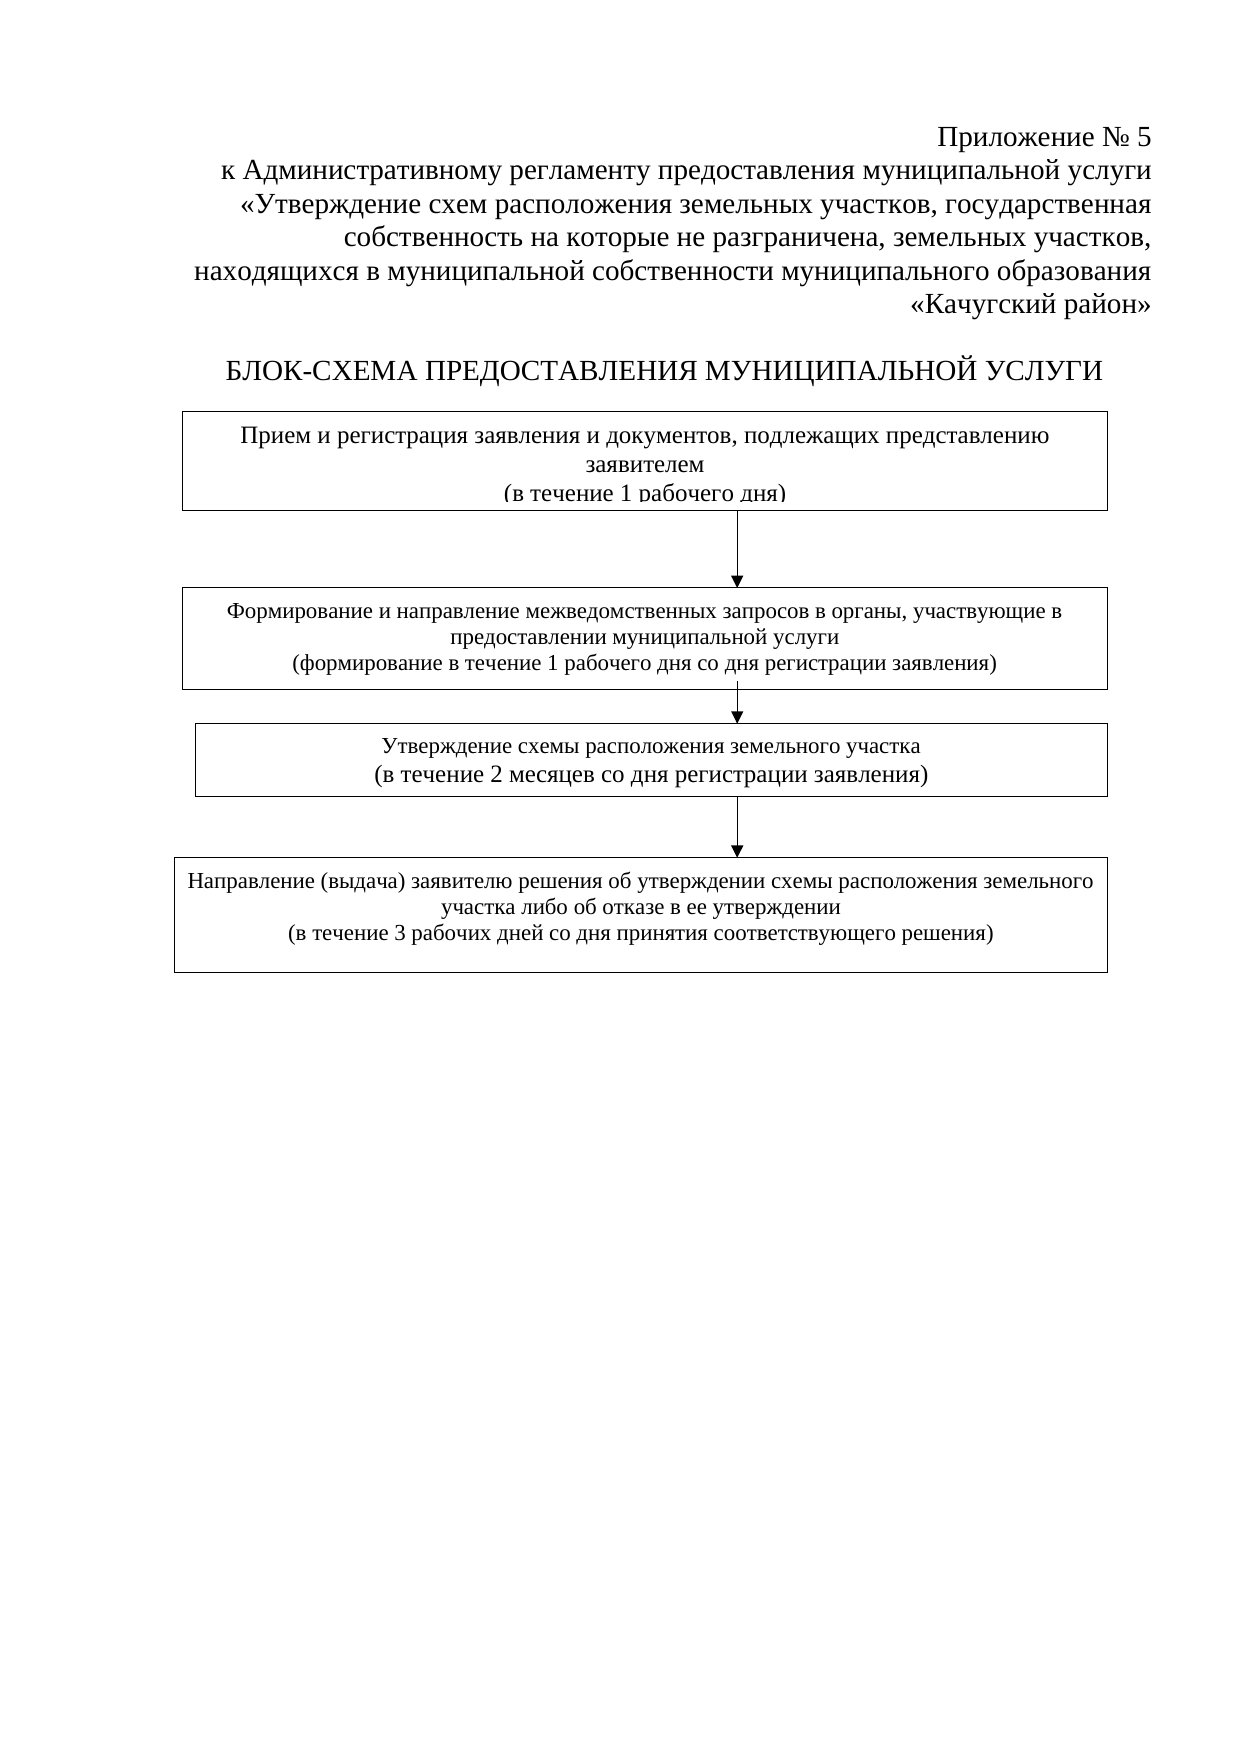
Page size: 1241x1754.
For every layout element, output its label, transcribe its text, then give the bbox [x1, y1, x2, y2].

text Приложение № 5 [177, 119, 1152, 152]
text БЛОК-СХЕМА ПРЕДОСТАВЛЕНИЯ МУНИЦИПАЛЬНОЙ УСЛУГИ [177, 353, 1152, 387]
subtitle к Административному регламенту предоставления муниципальной услуги «Утверждение схем расположения земельных участков, государственная собственность на которые не разграничена, земельных участков, находящихся в муниципальной собственности муниципального образования «Качугский район» [177, 152, 1152, 320]
